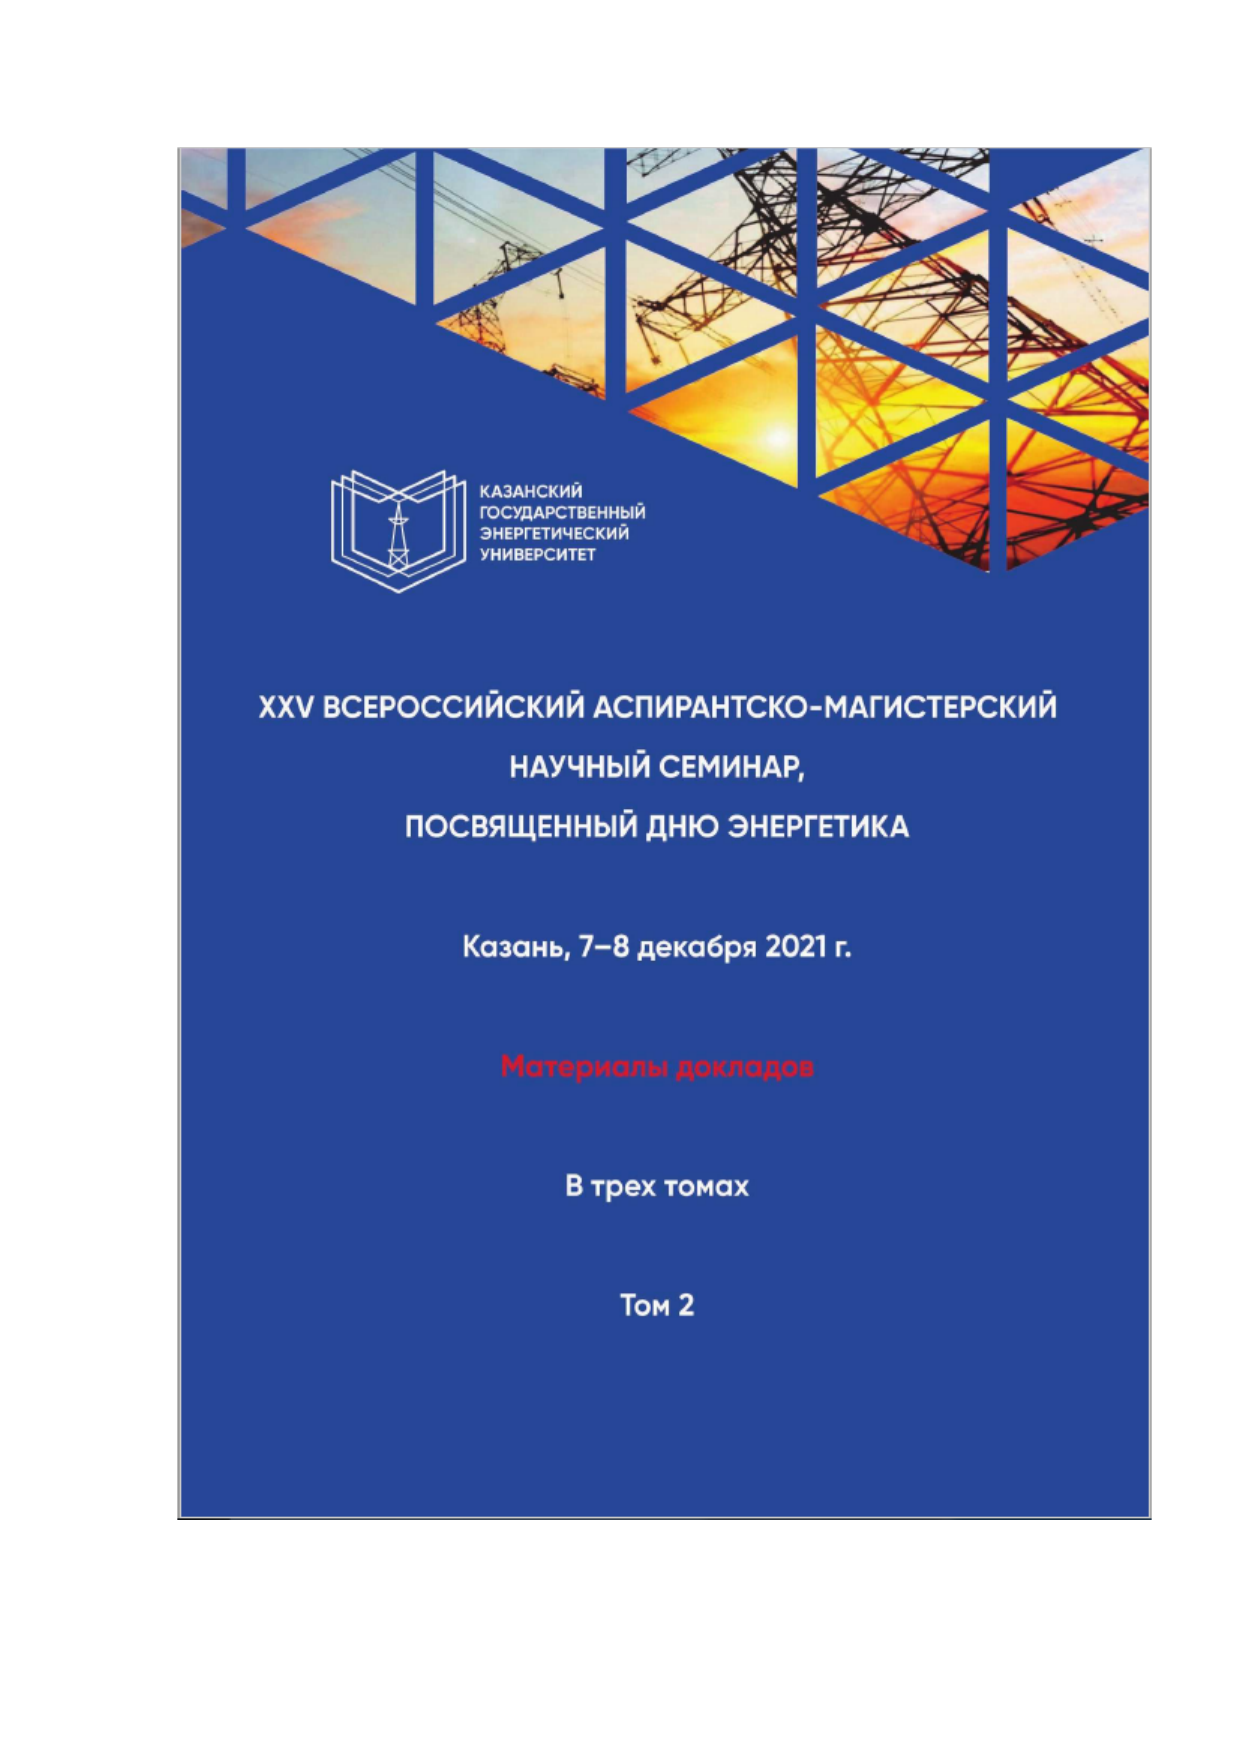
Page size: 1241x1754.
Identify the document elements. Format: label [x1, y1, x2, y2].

picture [177, 147, 1152, 1520]
